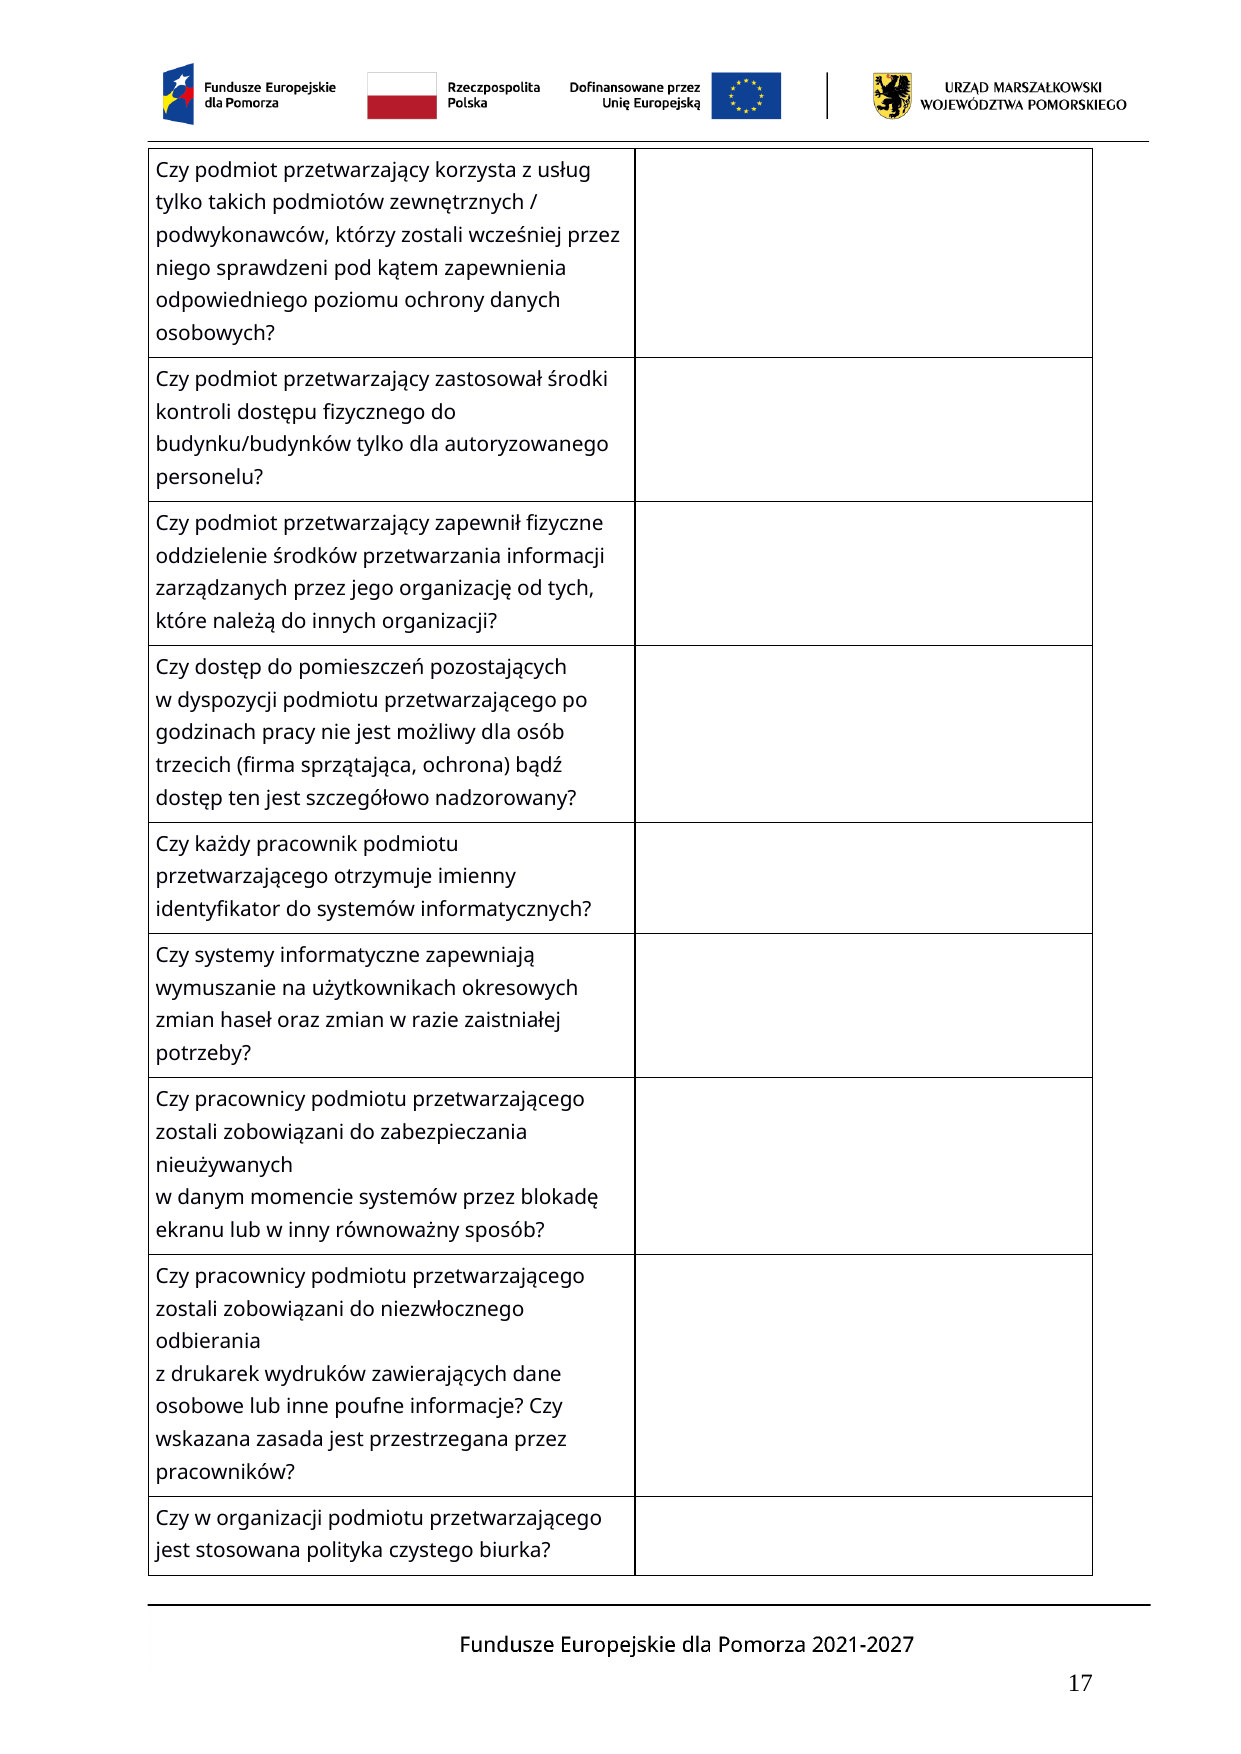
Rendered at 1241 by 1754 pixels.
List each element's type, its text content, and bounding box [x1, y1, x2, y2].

table_cell [636, 502, 1092, 645]
table_cell [636, 646, 1092, 822]
table_cell Czy systemy informatyczne zapewniają wymuszanie na użytkownikach okresowych zmian haseł oraz zmian w razie zaistniałej potrzeby? [149, 934, 634, 1077]
table_cell [636, 358, 1092, 501]
table_header [636, 149, 1092, 357]
table_cell Czy w organizacji podmiotu przetwarzającego jest stosowana polityka czystego biurka? [149, 1497, 634, 1574]
table_cell Czy każdy pracownik podmiotu przetwarzającego otrzymuje imienny identyfikator do systemów informatycznych? [149, 823, 634, 933]
picture [147, 47, 1150, 142]
table_cell Czy dostęp do pomieszczeń pozostających w dyspozycji podmiotu przetwarzającego po godzinach pracy nie jest możliwy dla osób trzecich (firma sprzątająca, ochrona) bądź dostęp ten jest szczegółowo nadzorowany? [149, 646, 634, 822]
table_cell Czy pracownicy podmiotu przetwarzającego zostali zobowiązani do niezwłocznego odbierania z drukarek wydruków zawierających dane osobowe lub inne poufne informacje? Czy wskazana zasada jest przestrzegana przez pracowników? [149, 1255, 634, 1496]
table_cell Czy pracownicy podmiotu przetwarzającego zostali zobowiązani do zabezpieczania nieużywanych w danym momencie systemów przez blokadę ekranu lub w inny równoważny sposób? [149, 1078, 634, 1254]
table_cell [636, 934, 1092, 1077]
picture [147, 1604, 1151, 1673]
table_cell Czy podmiot przetwarzający zastosował środki kontroli dostępu fizycznego do budynku/budynków tylko dla autoryzowanego personelu? [149, 358, 634, 501]
table_header Czy podmiot przetwarzający korzysta z usług tylko takich podmiotów zewnętrznych / podwykonawców, którzy zostali wcześniej przez niego sprawdzeni pod kątem zapewnienia odpowiedniego poziomu ochrony danych osobowych? [149, 149, 634, 357]
table_cell [636, 1497, 1092, 1574]
table_cell [636, 1078, 1092, 1254]
table_cell Czy podmiot przetwarzający zapewnił fizyczne oddzielenie środków przetwarzania informacji zarządzanych przez jego organizację od tych, które należą do innych organizacji? [149, 502, 634, 645]
table_cell [636, 823, 1092, 933]
table_cell [636, 1255, 1092, 1496]
